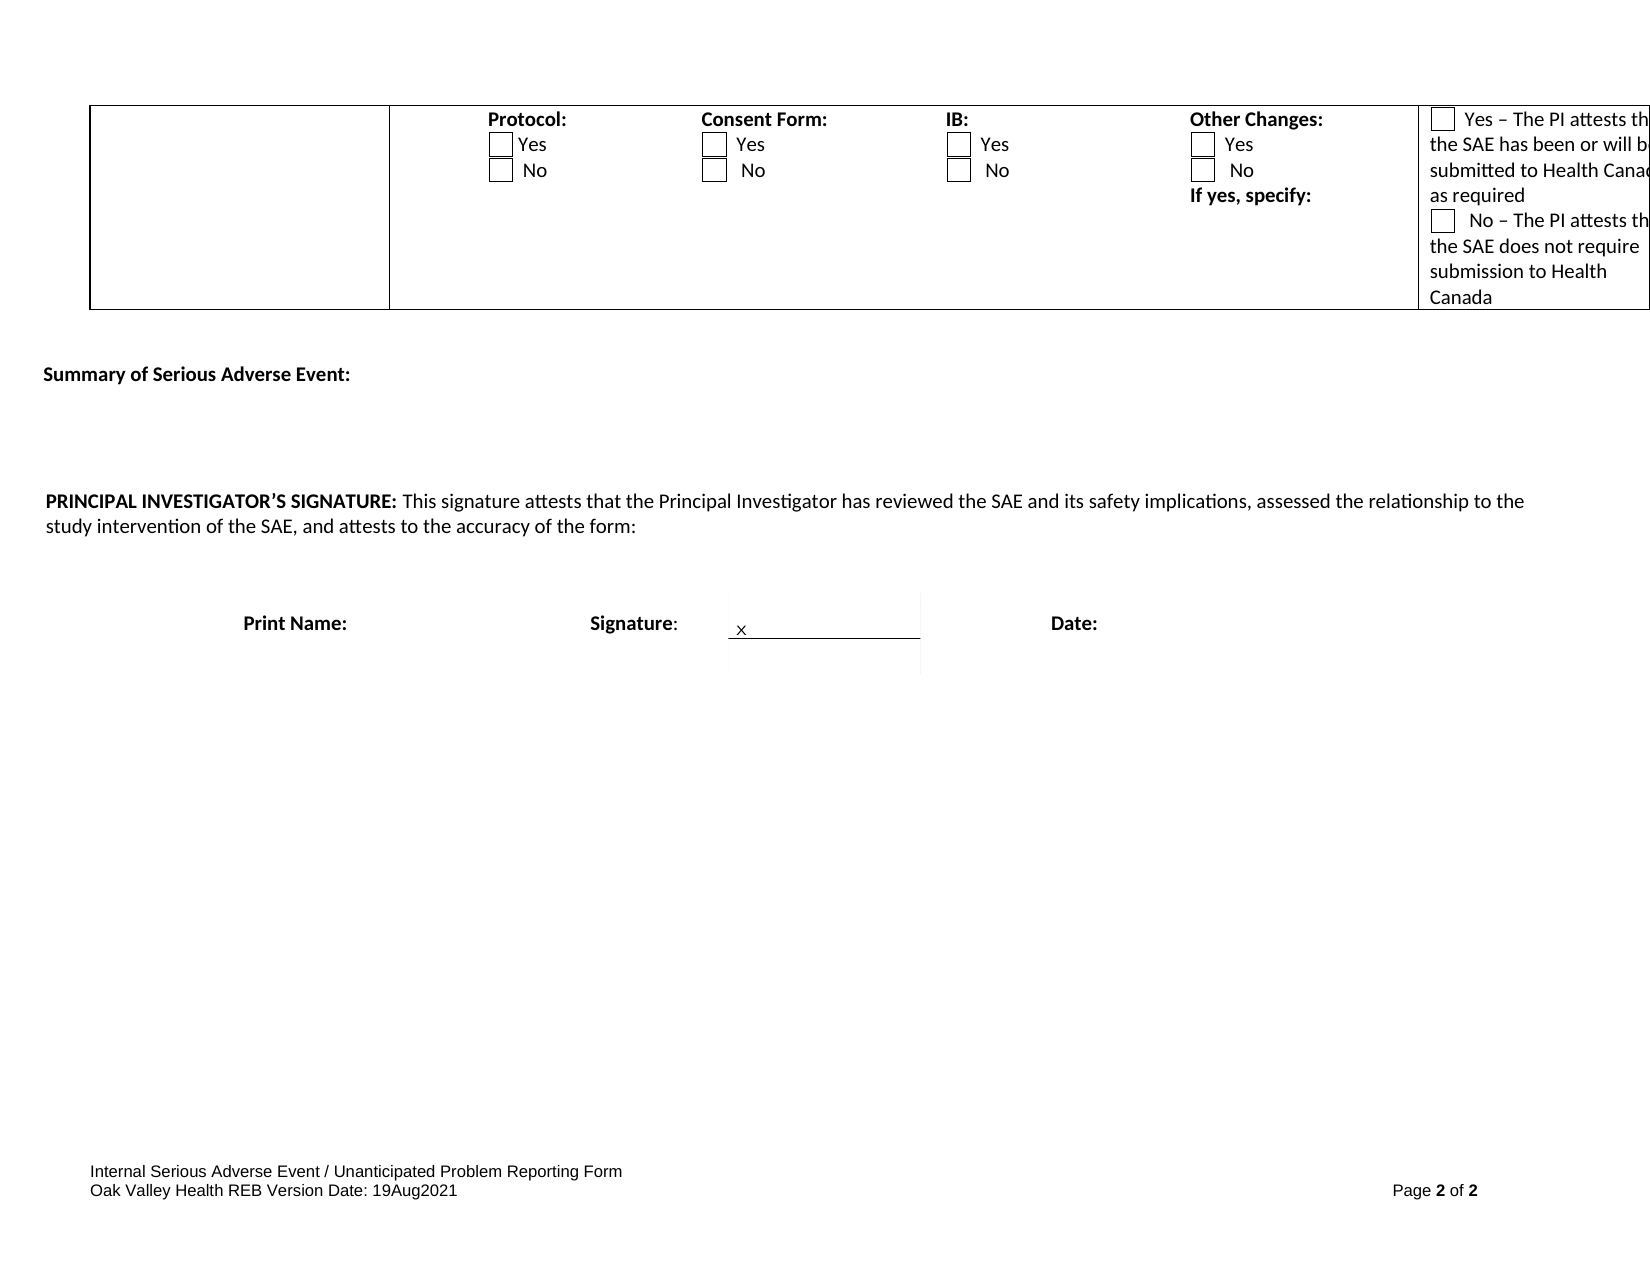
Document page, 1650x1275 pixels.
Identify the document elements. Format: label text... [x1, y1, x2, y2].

table_cell Protocol: Yes No [390, 106, 690, 309]
text Print Name: Signature: Date: [90, 610, 728, 636]
table_cell IB: Yes No [934, 106, 1179, 309]
table_cell Consent Form: Yes No [690, 106, 934, 309]
text Summary of Serious Adverse Event: [43, 361, 1500, 387]
text PRINCIPAL INVESTIGATOR’S SIGNATURE: This signature attests that the Principal Investigator has reviewed the SAE and its safety implications, assessed the relationship to the study intervention of the SAE, and attests to the accuracy of the form: [46, 488, 1539, 539]
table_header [91, 106, 389, 309]
text Print Name: Signature: Date: [921, 610, 1215, 636]
table_cell Yes – The PI attests that the SAE has been or will be submitted to Health Canada as required No – The PI attests that the SAE does not require submission to Health Canada [1419, 106, 1649, 309]
table_cell Other Changes: Yes No If yes, specify: [1179, 106, 1418, 309]
